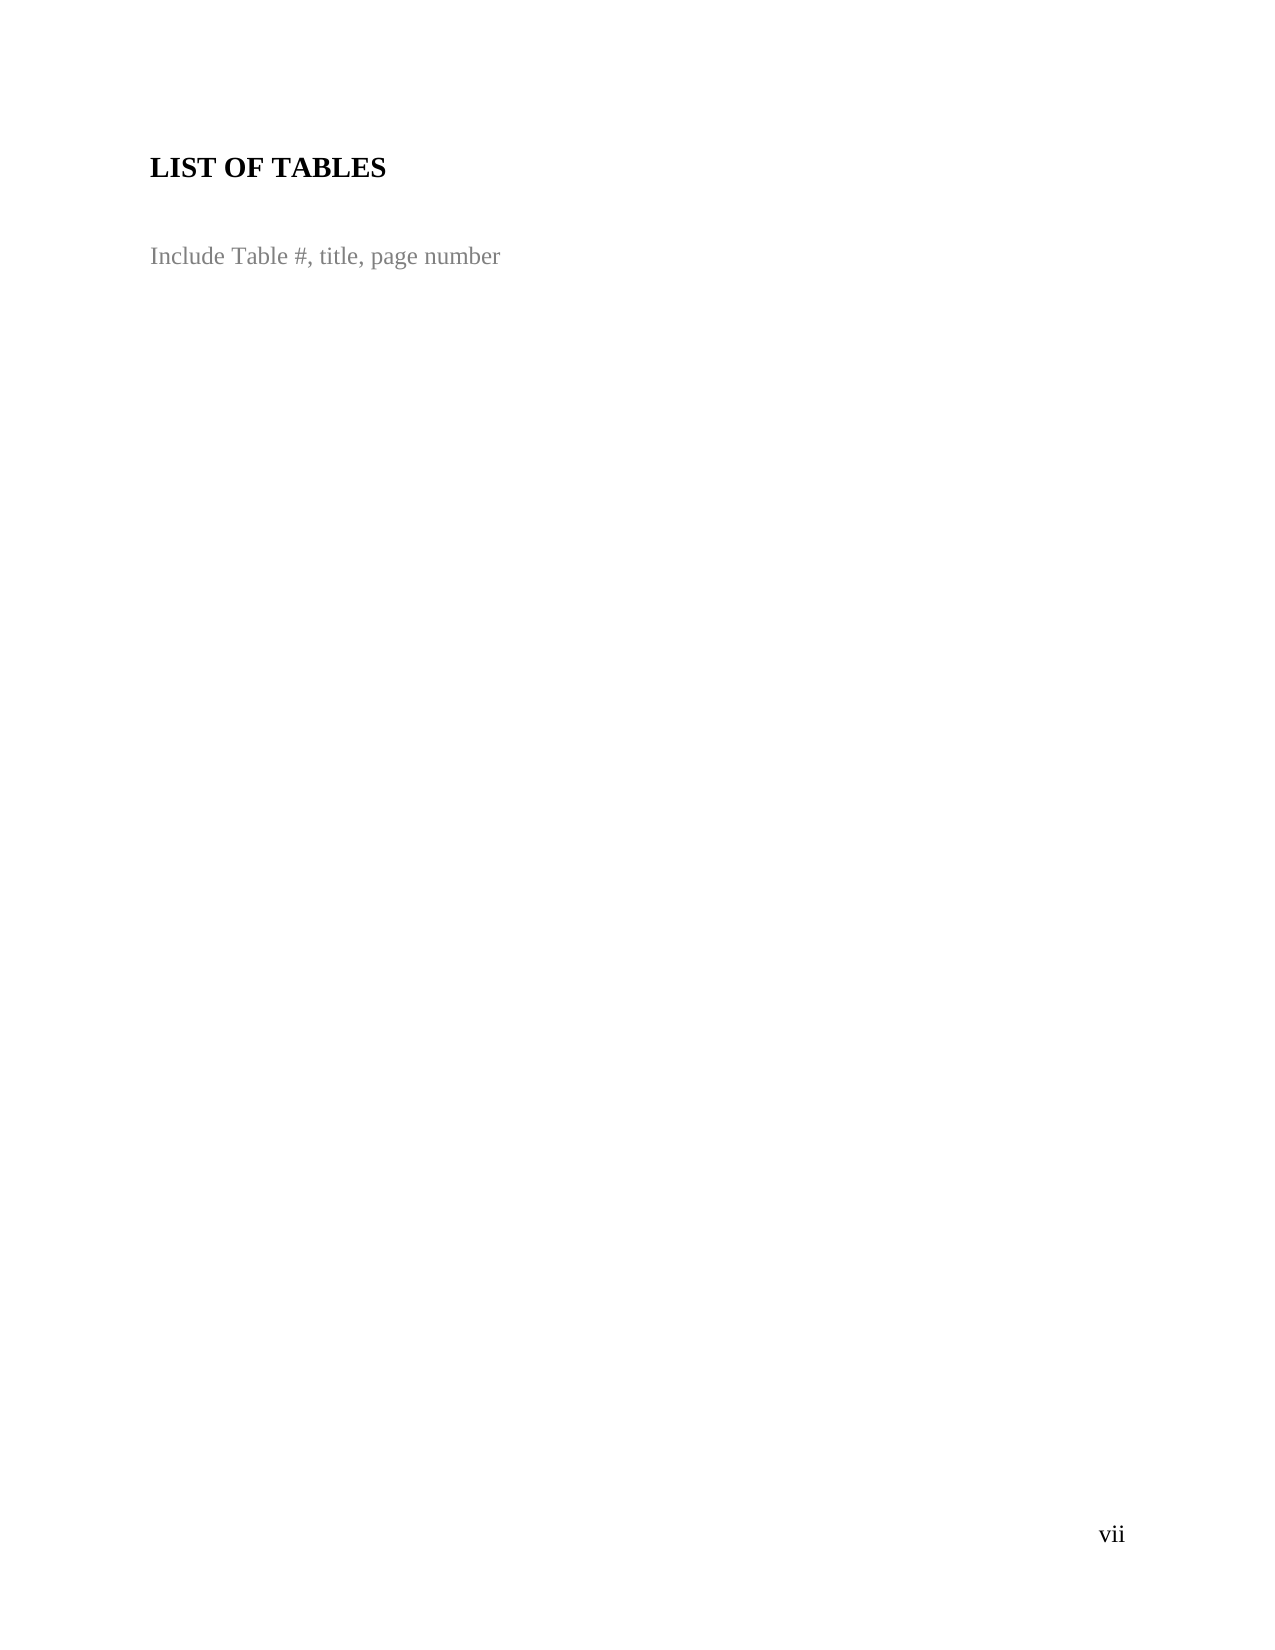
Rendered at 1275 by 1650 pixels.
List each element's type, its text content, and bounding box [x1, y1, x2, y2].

text Include Table #, title, page number [150, 241, 1125, 270]
subtitle LIST OF TABLES [150, 150, 1125, 183]
